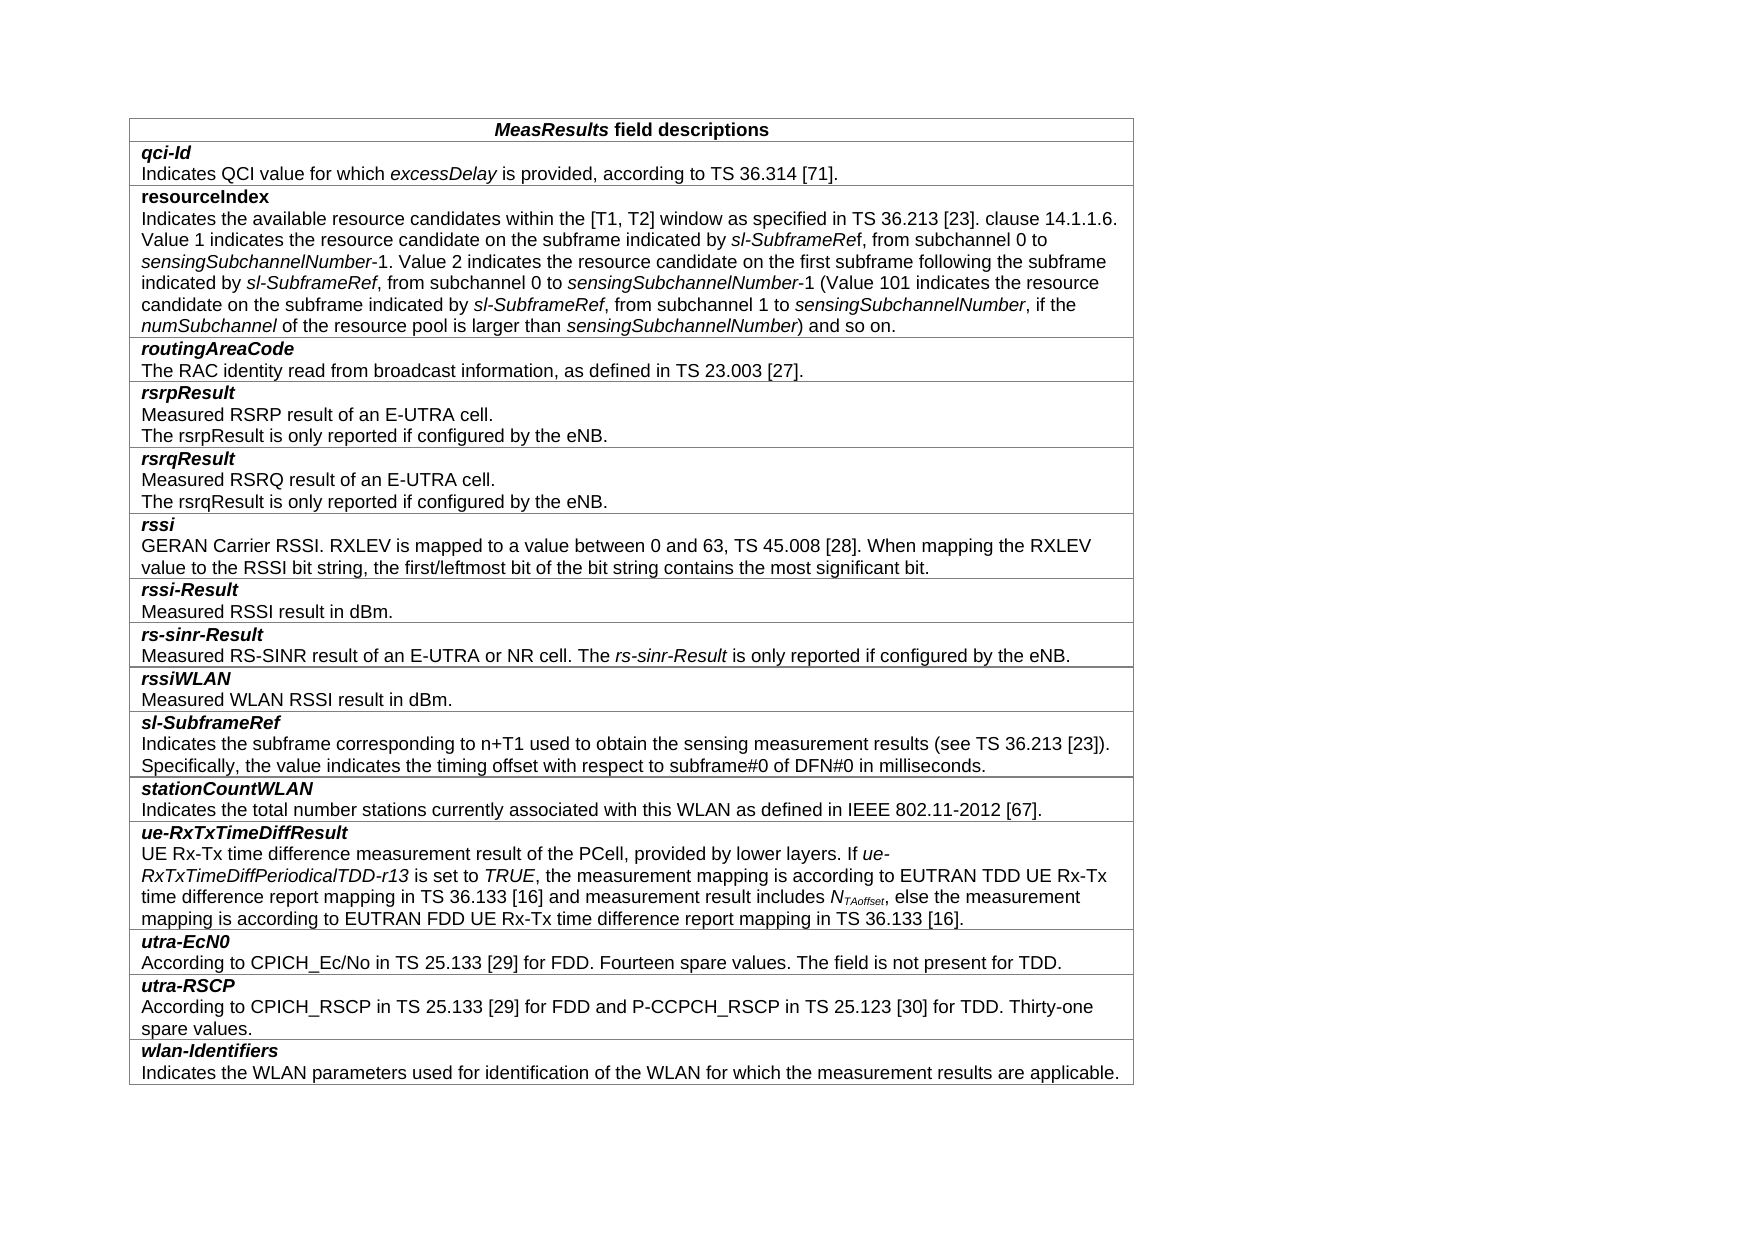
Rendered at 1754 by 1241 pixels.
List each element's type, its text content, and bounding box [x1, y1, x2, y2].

table_cell sl-SubframeRef Indicates the subframe corresponding to n+T1 used to obtain the sensing measurement results (see TS 36.213 [23]). Specifically, the value indicates the timing offset with respect to subframe#0 of DFN#0 in milliseconds. [130, 712, 1133, 776]
table_cell ue-RxTxTimeDiffResult UE Rx-Tx time difference measurement result of the PCell, provided by lower layers. If ue-RxTxTimeDiffPeriodicalTDD-r13 is set to TRUE, the measurement mapping is according to EUTRAN TDD UE Rx-Tx time difference report mapping in TS 36.133 [16] and measurement result includes NTAoffset, else the measurement mapping is according to EUTRAN FDD UE Rx-Tx time difference report mapping in TS 36.133 [16]. [130, 822, 1133, 929]
table_cell routingAreaCode The RAC identity read from broadcast information, as defined in TS 23.003 [27]. [130, 338, 1133, 381]
table_cell rsrpResult Measured RSRP result of an E-UTRA cell. The rsrpResult is only reported if configured by the eNB. [130, 382, 1133, 447]
table_cell resourceIndex Indicates the available resource candidates within the [T1, T2] window as specified in TS 36.213 [23]. clause 14.1.1.6. Value 1 indicates the resource candidate on the subframe indicated by sl-SubframeRef, from subchannel 0 to sensingSubchannelNumber-1. Value 2 indicates the resource candidate on the first subframe following the subframe indicated by sl-SubframeRef, from subchannel 0 to sensingSubchannelNumber-1 (Value 101 indicates the resource candidate on the subframe indicated by sl-SubframeRef, from subchannel 1 to sensingSubchannelNumber, if the numSubchannel of the resource pool is larger than sensingSubchannelNumber) and so on. [130, 186, 1133, 337]
table_cell qci-Id Indicates QCI value for which excessDelay is provided, according to TS 36.314 [71]. [130, 142, 1133, 185]
table_cell utra-EcN0 According to CPICH_Ec/No in TS 25.133 [29] for FDD. Fourteen spare values. The field is not present for TDD. [130, 930, 1133, 973]
table_cell rssi GERAN Carrier RSSI. RXLEV is mapped to a value between 0 and 63, TS 45.008 [28]. When mapping the RXLEV value to the RSSI bit string, the first/leftmost bit of the bit string contains the most significant bit. [130, 514, 1133, 578]
table_cell rssi-Result Measured RSSI result in dBm. [130, 579, 1133, 622]
table_cell wlan-Identifiers Indicates the WLAN parameters used for identification of the WLAN for which the measurement results are applicable. [130, 1040, 1133, 1083]
table_header MeasResults field descriptions [130, 119, 1133, 141]
table_cell rsrqResult Measured RSRQ result of an E-UTRA cell. The rsrqResult is only reported if configured by the eNB. [130, 448, 1133, 512]
table_cell utra-RSCP According to CPICH_RSCP in TS 25.133 [29] for FDD and P-CCPCH_RSCP in TS 25.123 [30] for TDD. Thirty-one spare values. [130, 975, 1133, 1039]
table_cell rssiWLAN Measured WLAN RSSI result in dBm. [130, 668, 1133, 711]
table_cell rs-sinr-Result Measured RS-SINR result of an E-UTRA or NR cell. The rs-sinr-Result is only reported if configured by the eNB. [130, 623, 1133, 666]
table_cell stationCountWLAN Indicates the total number stations currently associated with this WLAN as defined in IEEE 802.11-2012 [67]. [130, 778, 1133, 821]
